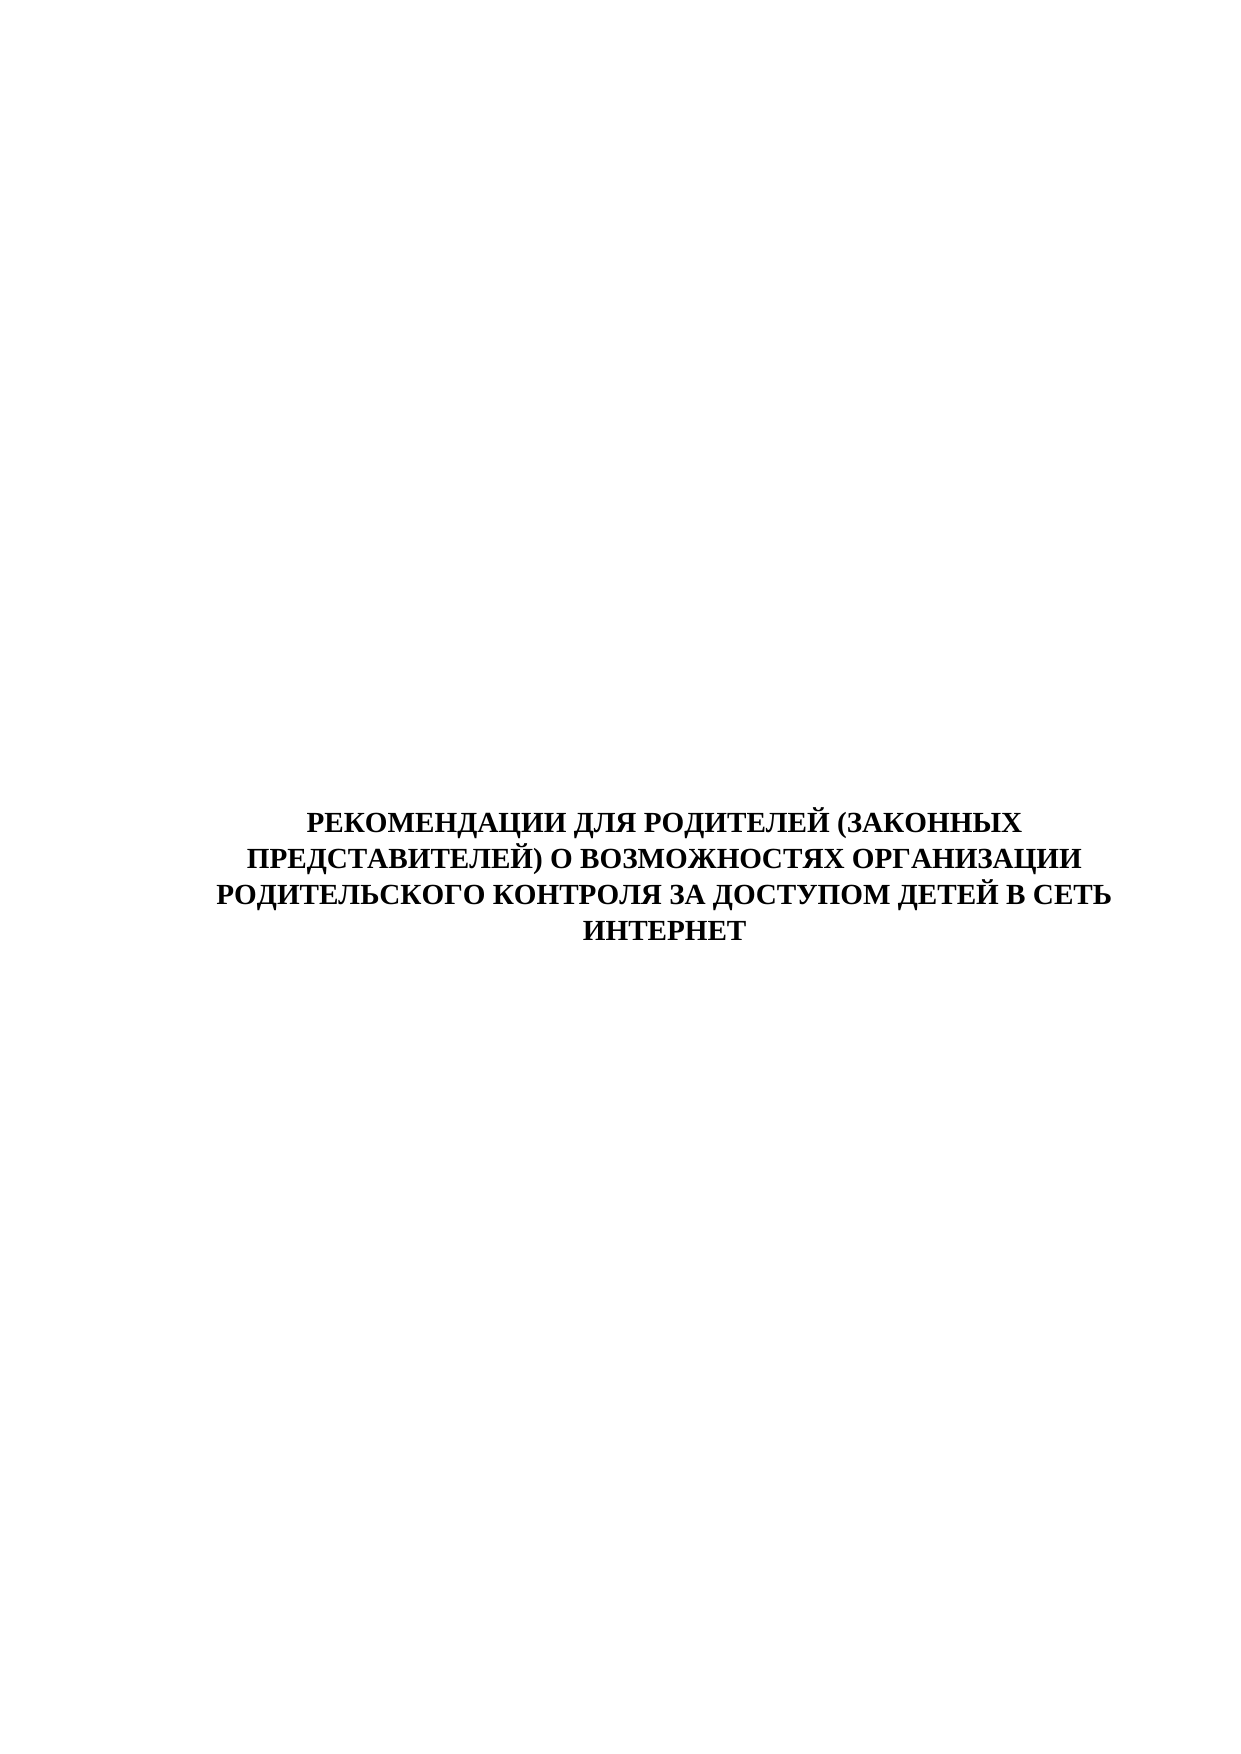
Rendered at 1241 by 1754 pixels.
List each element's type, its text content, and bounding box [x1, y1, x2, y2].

text РЕКОМЕНДАЦИИ ДЛЯ РОДИТЕЛЕЙ (ЗАКОННЫХ ПРЕДСТАВИТЕЛЕЙ) О ВОЗМОЖНОСТЯХ ОРГАНИЗАЦИИ РОДИТЕЛЬСКОГО КОНТРОЛЯ ЗА ДОСТУПОМ ДЕТЕЙ В СЕТЬ ИНТЕРНЕТ [177, 805, 1152, 947]
